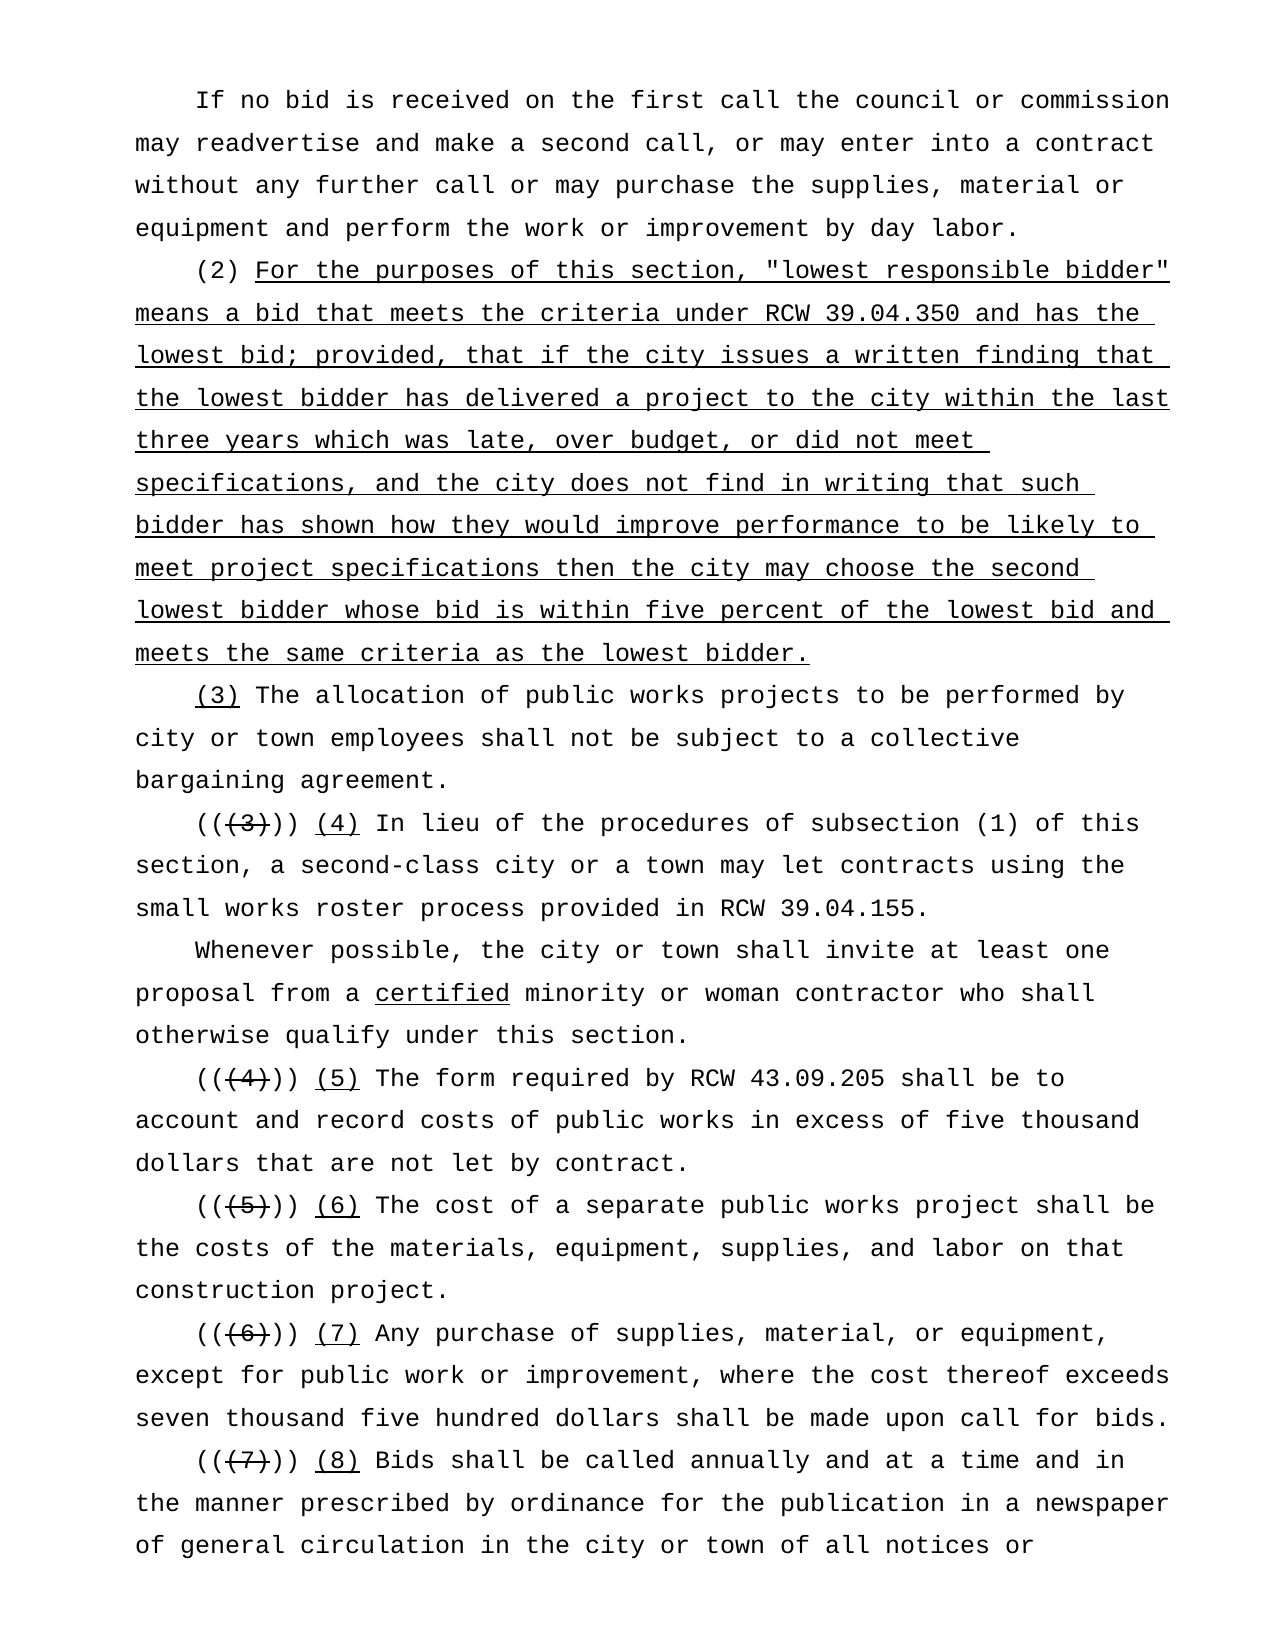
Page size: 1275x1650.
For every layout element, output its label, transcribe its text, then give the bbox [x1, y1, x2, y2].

text (((5))) (6) The cost of a separate public works project shall be the costs of the materials, equipment, supplies, and labor on that construction project. [135, 1180, 1170, 1307]
text (2) For the purposes of this section, "lowest responsible bidder" means a bid that meets the criteria under RCW 39.04.350 and has the lowest bid; provided, that if the city issues a written finding that the lowest bidder has delivered a project to the city within the last three years which was late, over budget, or did not meet specifications, and the city does not find in writing that such bidder has shown how they would improve performance to be likely to meet project specifications then the city may choose the second lowest bidder whose bid is within five percent of the lowest bid and meets the same criteria as the lowest bidder. [135, 623, 1170, 670]
text Whenever possible, the city or town shall invite at least one proposal from a certified minority or woman contractor who shall otherwise qualify under this section. [135, 925, 1170, 1052]
text (((3))) (4) In lieu of the procedures of subsection (1) of this section, a second-class city or a town may let contracts using the small works roster process provided in RCW 39.04.155. [135, 797, 1170, 925]
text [135, 1435, 1170, 1562]
text (((6))) (7) Any purchase of supplies, material, or equipment, except for public work or improvement, where the cost thereof exceeds seven thousand five hundred dollars shall be made upon call for bids. [135, 1307, 1170, 1435]
text (3) The allocation of public works projects to be performed by city or town employees shall not be subject to a collective bargaining agreement. [135, 670, 1170, 797]
text (2) For the purposes of this section, "lowest responsible bidder" means a bid that meets the criteria under RCW 39.04.350 and has the lowest bid; provided, that if the city issues a written finding that the lowest bidder has delivered a project to the city within the last three years which was late, over budget, or did not meet specifications, and the city does not find in writing that such bidder has shown how they would improve performance to be likely to meet project specifications then the city may choose the second lowest bidder whose bid is within five percent of the lowest bid and meets the same criteria as the lowest bidder. [135, 410, 1170, 621]
text If no bid is received on the first call the council or commission may readvertise and make a second call, or may enter into a contract without any further call or may purchase the supplies, material or equipment and perform the work or improvement by day labor. [135, 75, 1170, 245]
text (2) For the purposes of this section, "lowest responsible bidder" means a bid that meets the criteria under RCW 39.04.350 and has the lowest bid; provided, that if the city issues a written finding that the lowest bidder has delivered a project to the city within the last three years which was late, over budget, or did not meet specifications, and the city does not find in writing that such bidder has shown how they would improve performance to be likely to meet project specifications then the city may choose the second lowest bidder whose bid is within five percent of the lowest bid and meets the same criteria as the lowest bidder. [135, 368, 1170, 409]
text (((4))) (5) The form required by RCW 43.09.205 shall be to account and record costs of public works in excess of five thousand dollars that are not let by contract. [135, 1052, 1170, 1180]
text (2) For the purposes of this section, "lowest responsible bidder" means a bid that meets the criteria under RCW 39.04.350 and has the lowest bid; provided, that if the city issues a written finding that the lowest bidder has delivered a project to the city within the last three years which was late, over budget, or did not meet specifications, and the city does not find in writing that such bidder has shown how they would improve performance to be likely to meet project specifications then the city may choose the second lowest bidder whose bid is within five percent of the lowest bid and meets the same criteria as the lowest bidder. [135, 245, 1170, 366]
